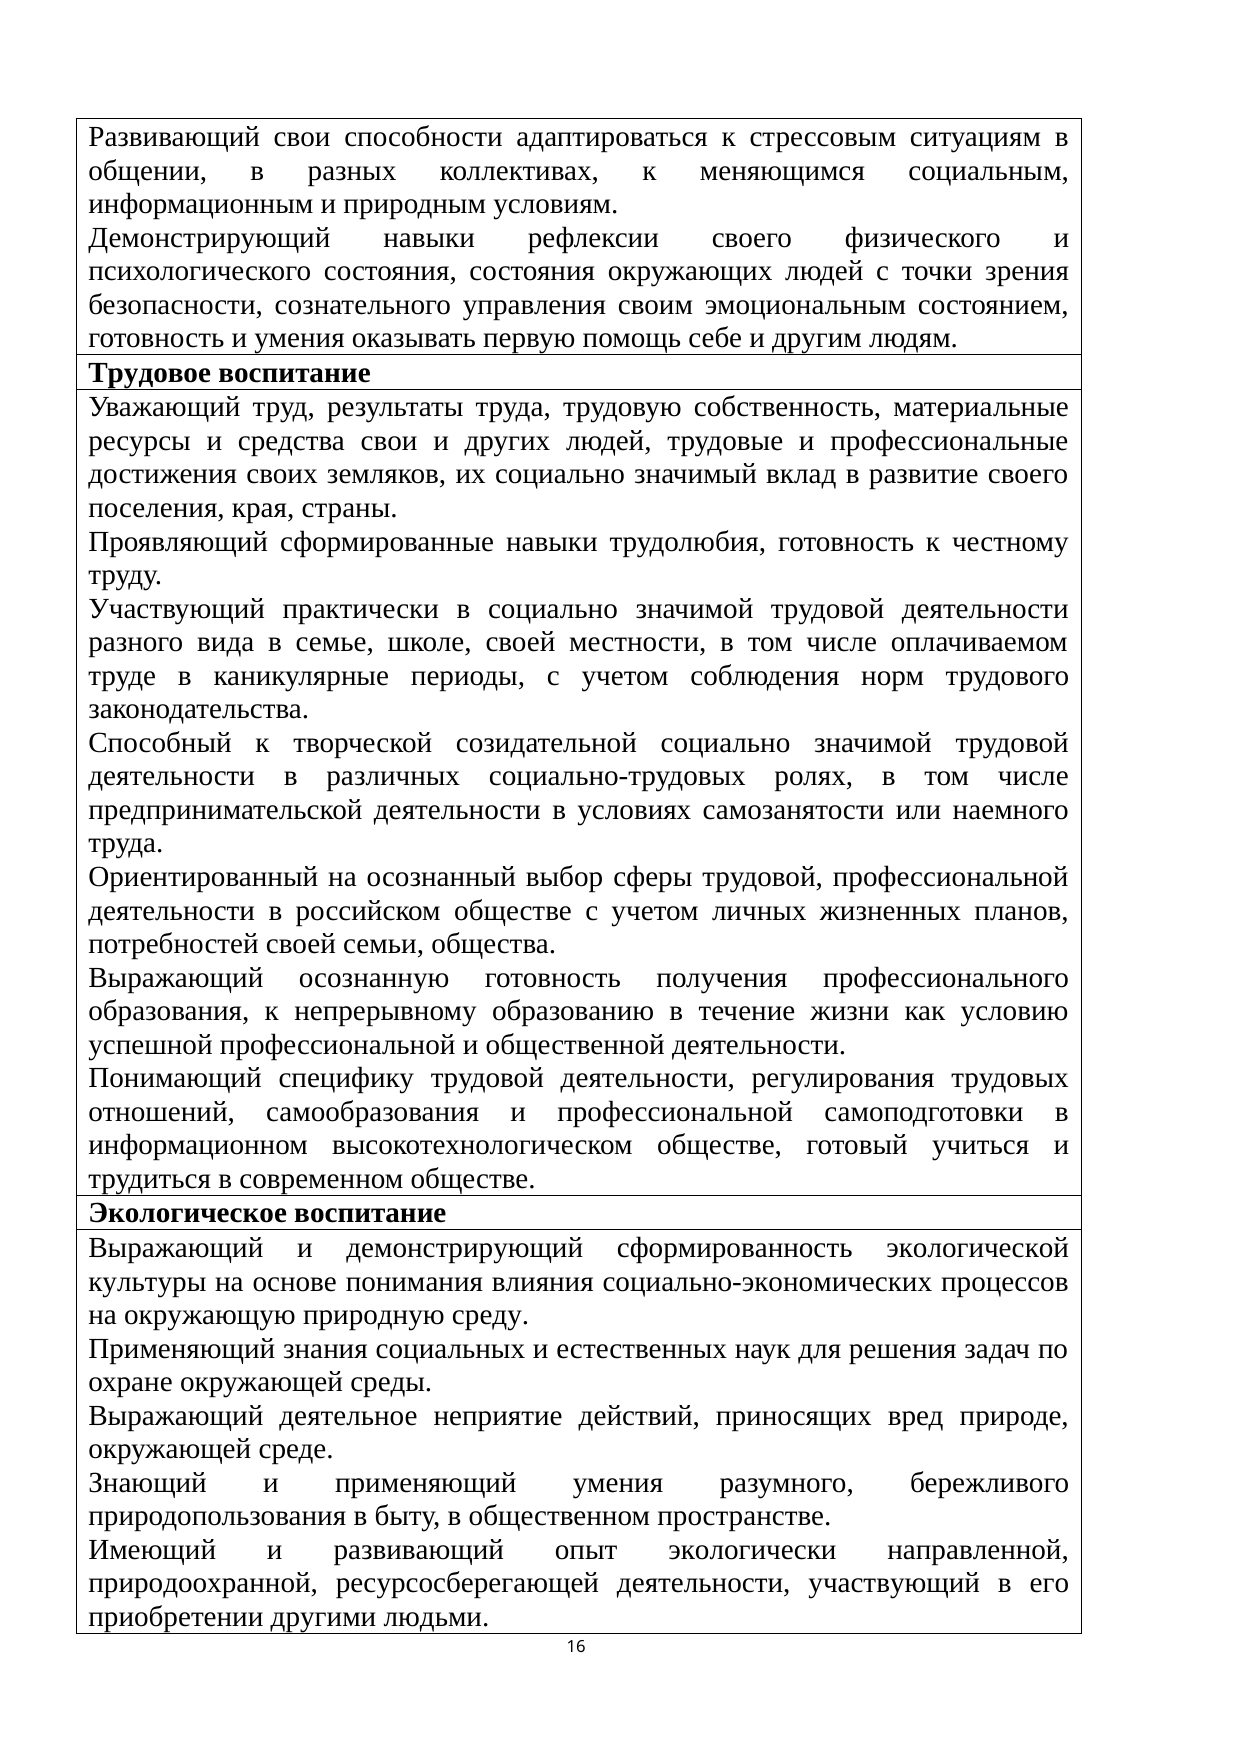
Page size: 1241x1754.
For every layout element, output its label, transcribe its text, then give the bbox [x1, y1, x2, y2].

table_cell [77, 119, 1081, 354]
table_cell Трудовое воспитание [77, 355, 1081, 388]
table_cell Экологическое воспитание [77, 1196, 1081, 1229]
table_cell Выражающий и демонстрирующий сформированность экологической культуры на основе понимания влияния социально-экономических процессов на окружающую природную среду. Применяющий знания социальных и естественных наук для решения задач по охране окружающей среды. Выражающий деятельное неприятие действий, приносящих вред природе, окружающей среде. Знающий и применяющий умения разумного, бережливого природопользования в быту, в общественном пространстве. Имеющий и развивающий опыт экологически направленной, природоохранной, ресурсосберегающей деятельности, участвующий в его приобретении другими людьми. [77, 1230, 1081, 1633]
table_cell Уважающий труд, результаты труда, трудовую собственность, материальные ресурсы и средства свои и других людей, трудовые и профессиональные достижения своих земляков, их социально значимый вклад в развитие своего поселения, края, страны. Проявляющий сформированные навыки трудолюбия, готовность к честному труду. Участвующий практически в социально значимой трудовой деятельности разного вида в семье, школе, своей местности, в том числе оплачиваемом труде в каникулярные периоды, с учетом соблюдения норм трудового законодательства. Способный к творческой созидательной социально значимой трудовой деятельности в различных социально-трудовых ролях, в том числе предпринимательской деятельности в условиях самозанятости или наемного труда. Ориентированный на осознанный выбор сферы трудовой, профессиональной деятельности в российском обществе с учетом личных жизненных планов, потребностей своей семьи, общества. Выражающий осознанную готовность получения профессионального образования, к непрерывному образованию в течение жизни как условию успешной профессиональной и общественной деятельности. Понимающий специфику трудовой деятельности, регулирования трудовых отношений, самообразования и профессиональной самоподготовки в информационном высокотехнологическом обществе, готовый учиться и трудиться в современном обществе. [77, 390, 1081, 1194]
